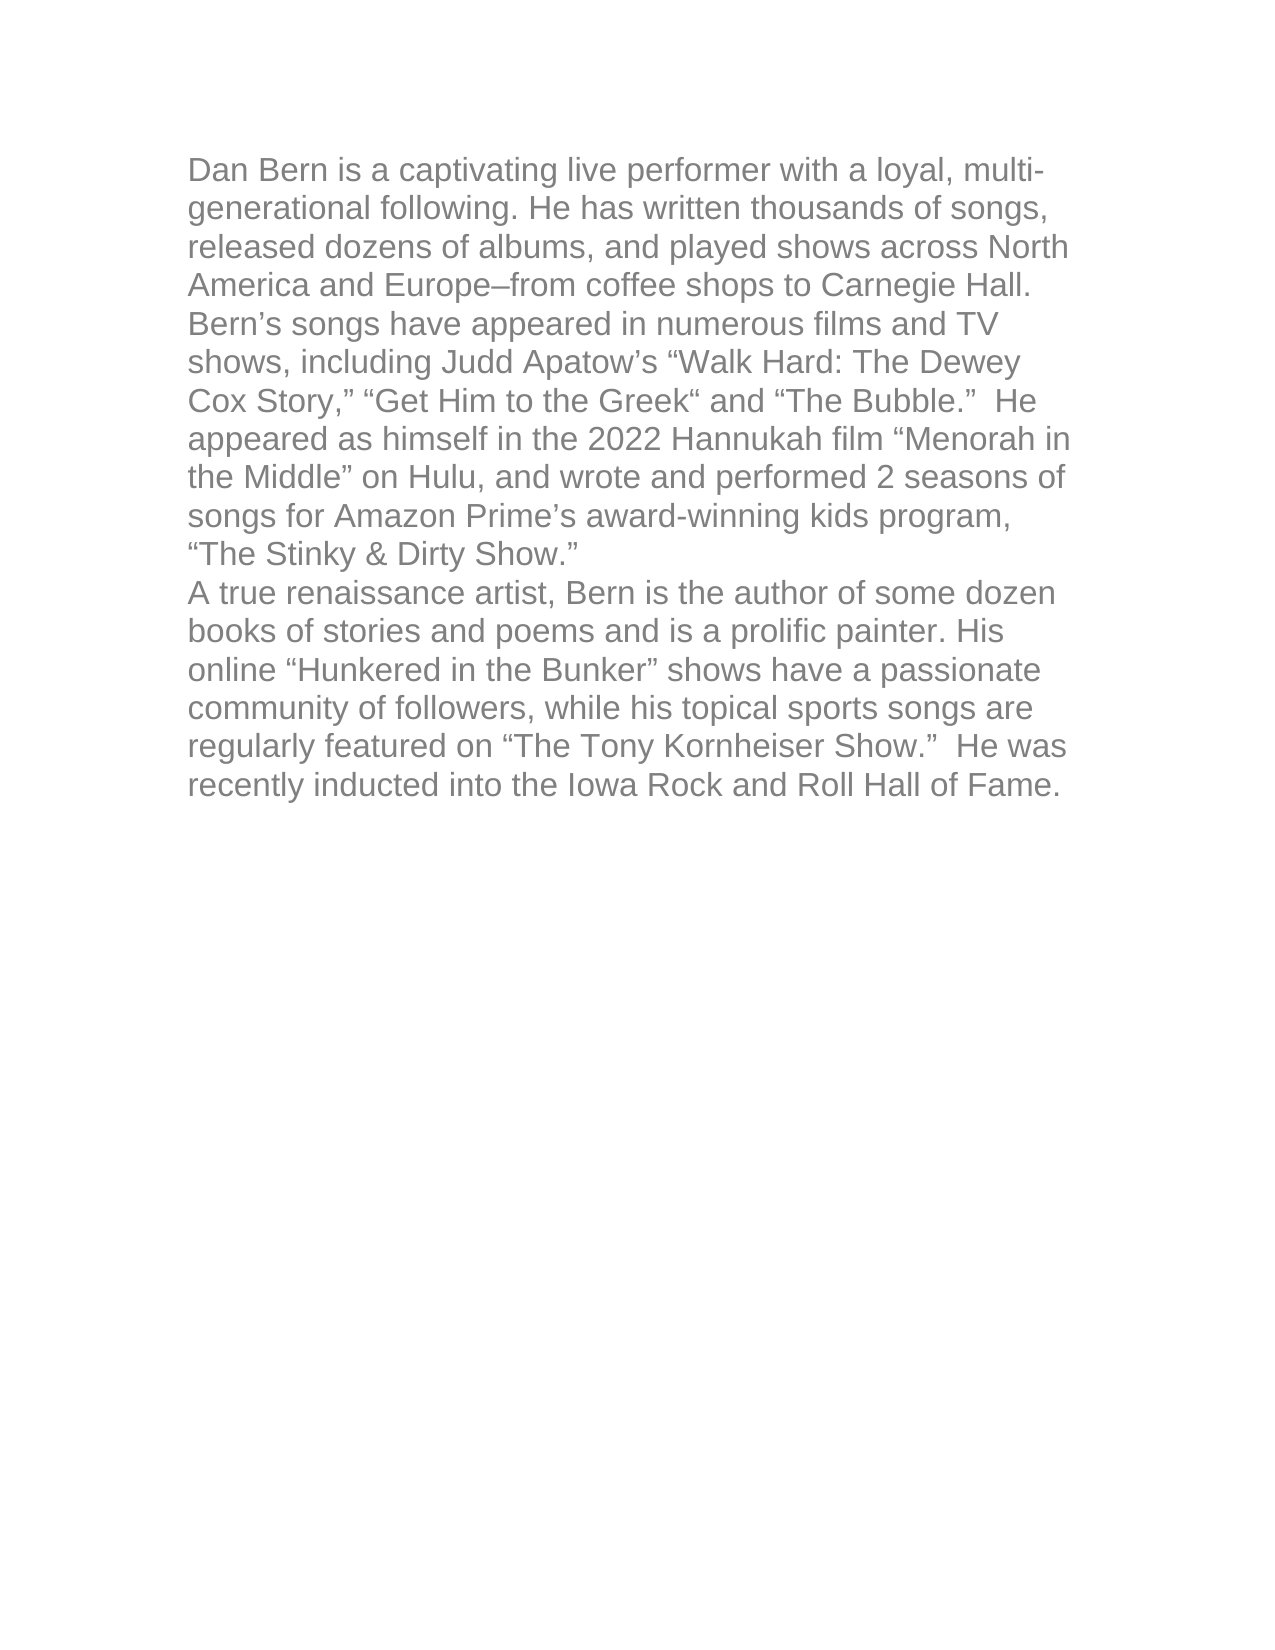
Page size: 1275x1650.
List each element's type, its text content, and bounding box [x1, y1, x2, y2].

text Bern’s songs have appeared in numerous films and TV shows, including Judd Apatow’s “Walk Hard: The Dewey Cox Story,” “Get Him to the Greek“ and “The Bubble.” He appeared as himself in the 2022 Hannukah film “Menorah in the Middle” on Hulu, and wrote and performed 2 seasons of songs for Amazon Prime’s award-winning kids program, “The Stinky & Dirty Show.” [187, 304, 1087, 573]
text A true renaissance artist, Bern is the author of some dozen books of stories and poems and is a prolific painter. His online “Hunkered in the Bunker” shows have a passionate community of followers, while his topical sports songs are regularly featured on “The Tony Kornheiser Show.” He was recently inducted into the Iowa Rock and Roll Hall of Fame. [187, 573, 1087, 803]
text Dan Bern is a captivating live performer with a loyal, multi-generational following. He has written thousands of songs, released dozens of albums, and played shows across North America and Europe–from coffee shops to Carnegie Hall. [187, 150, 1087, 304]
